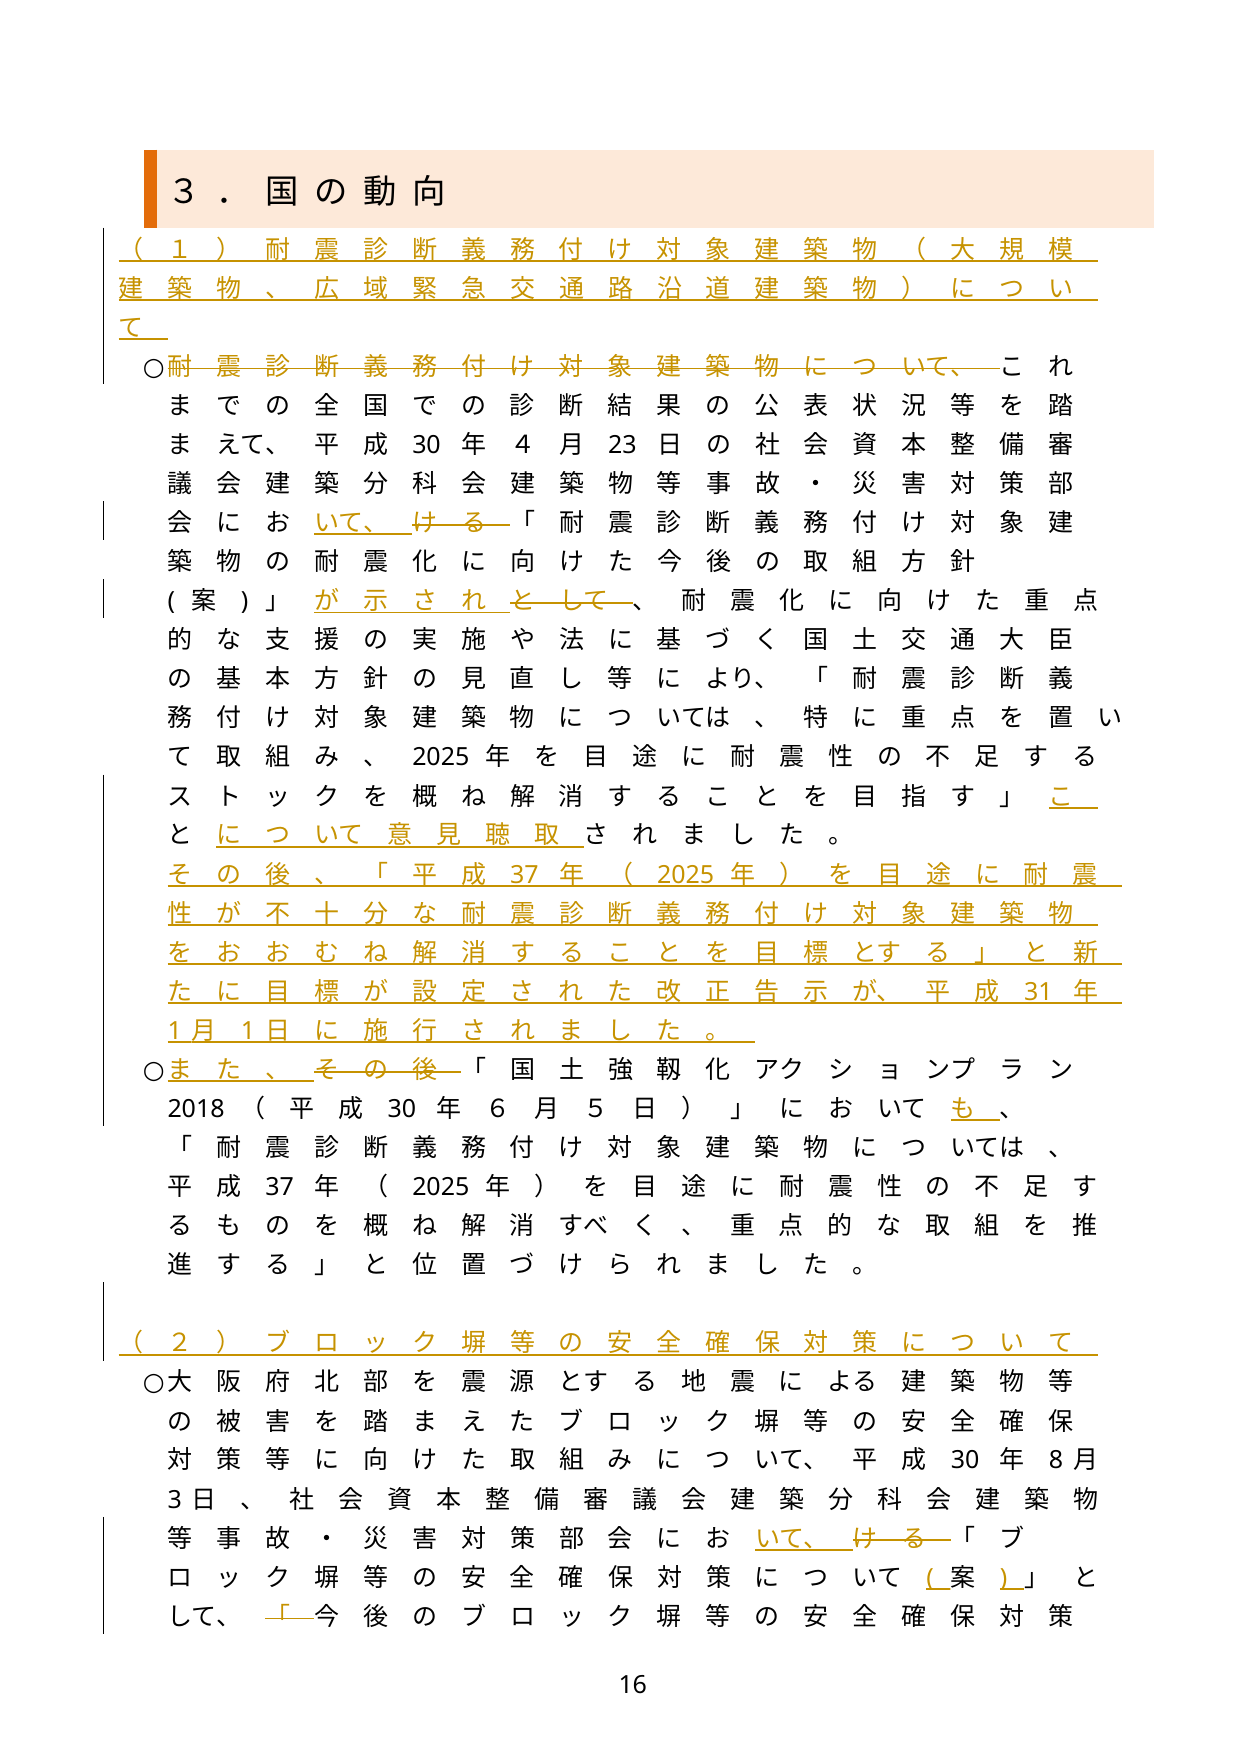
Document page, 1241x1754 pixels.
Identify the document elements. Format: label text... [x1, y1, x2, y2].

table_header ３．国の動向 [157, 150, 1154, 228]
text ○「国土強靱化アクションプラン2018（平成30年６月５日）」において、「耐震診断義務付け対象建築物については、平成37年（2025年）を目途に耐震性の不足するものを概ね解消すべく、重点的な取組を推進する」と位置づけられました。 [143, 1048, 1122, 1282]
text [143, 1361, 1122, 1634]
text ○これまでの全国での診断結果の公表状況等を踏まえて、平成30年４月23日の社会資本整備審議会建築分科会建築物等事故・災害対策部会にお「耐震診断義務付け対象建築物の耐震化に向けた今後の取組方針(案)」、耐震化に向けた重点的な支援の実施や法に基づく国土交通大臣の基本方針の見直し等により、「耐震診断義務付け対象建築物については、特に重点を置いて取組み、2025年を目途に耐震性の不足するストックを概ね解消することを目指す」とされました。 [143, 345, 1122, 853]
